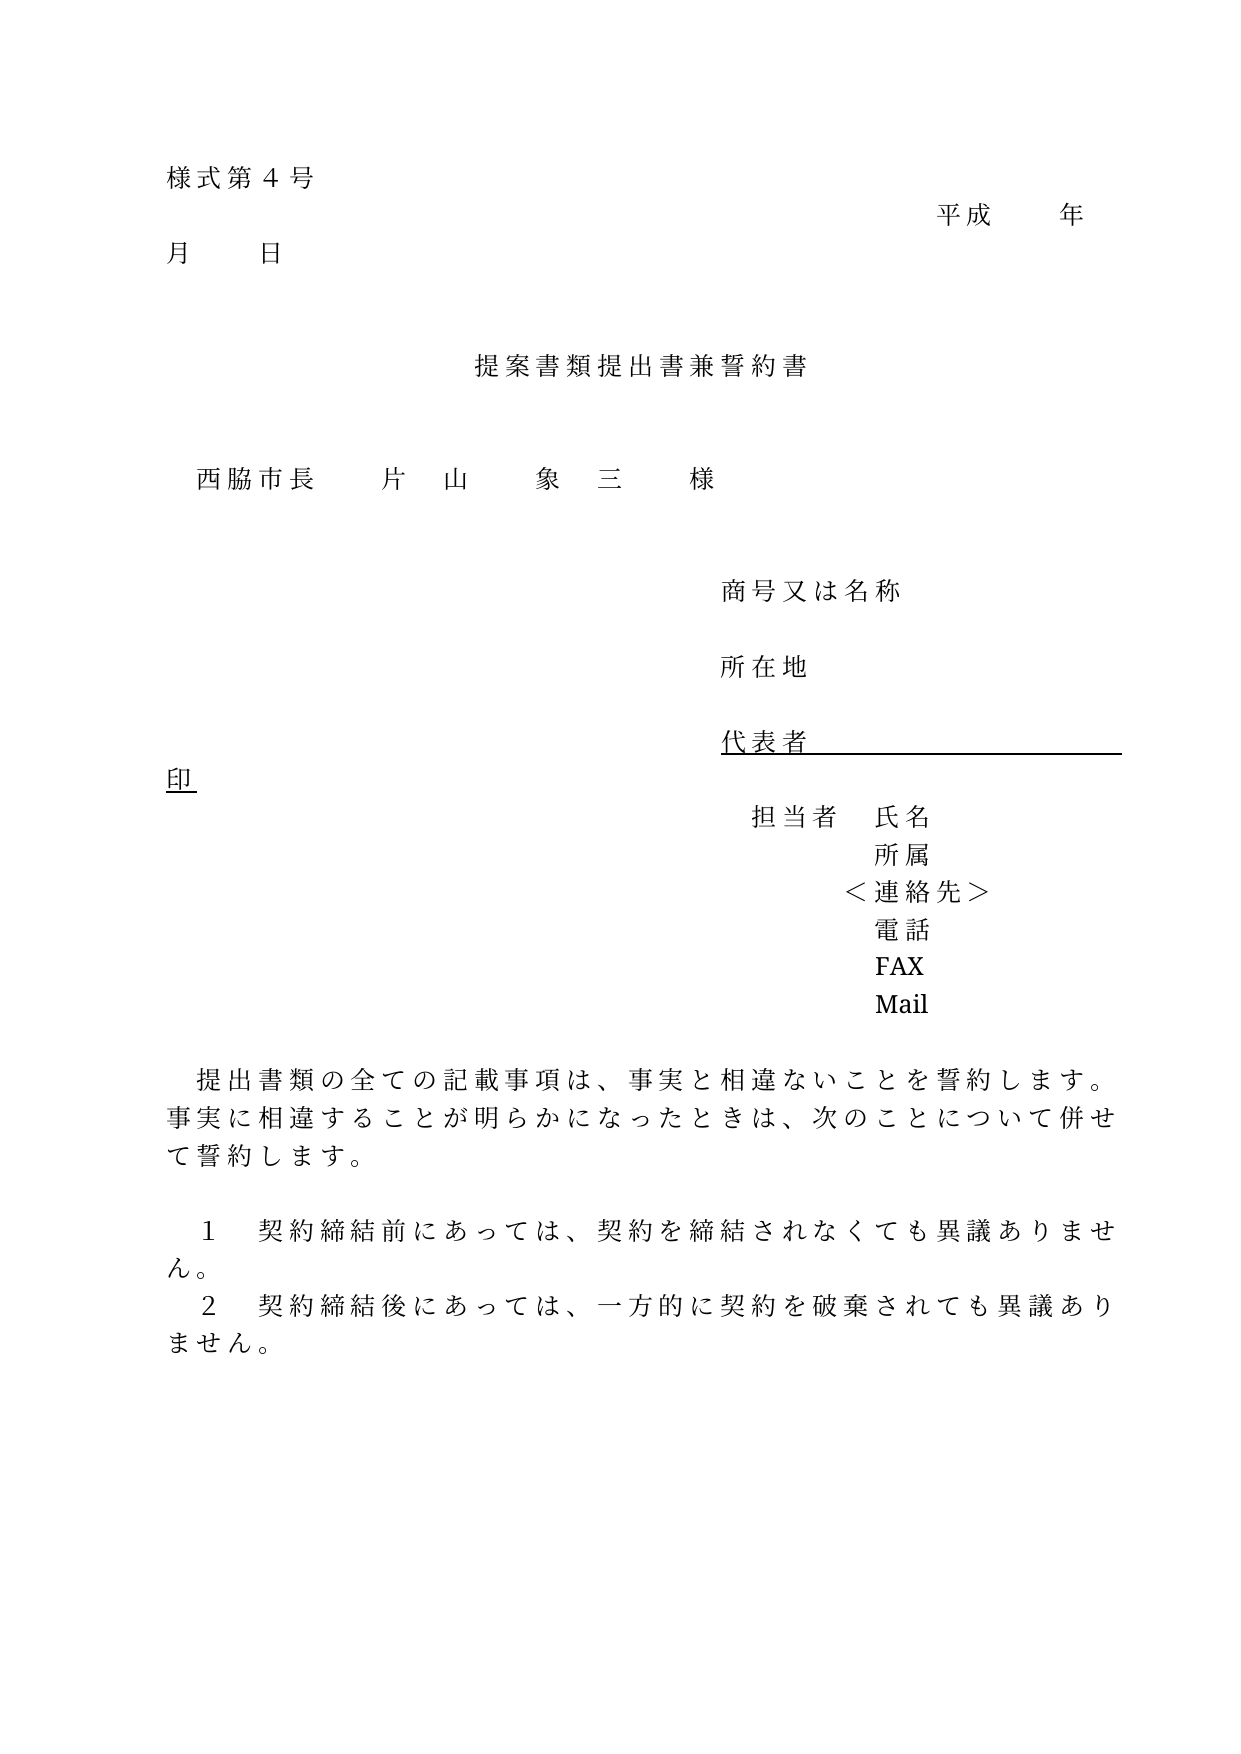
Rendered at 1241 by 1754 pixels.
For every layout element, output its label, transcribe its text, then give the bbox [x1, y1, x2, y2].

text 代表者 印 [166, 722, 1122, 797]
text 提出書類の全ての記載事項は、事実と相違ないことを誓約します。事実に相違することが明らかになったときは、次のことについて併せて誓約します。 [166, 1060, 1122, 1173]
text 電話 [166, 910, 1122, 947]
text 西脇市長 片 山 象 三 様 [166, 458, 1122, 496]
text ２ 契約締結後にあっては、一方的に契約を破棄されても異議ありません。 [166, 1286, 1122, 1361]
text 様式第４号 [166, 158, 1122, 195]
text 所在地 [166, 646, 1122, 684]
text ＜連絡先＞ [166, 872, 1122, 910]
text FAX [166, 947, 1122, 985]
text 商号又は名称 [166, 571, 1122, 609]
text Mail [166, 985, 1122, 1022]
text 所属 [166, 834, 1122, 872]
text 平成 年 月 日 [166, 195, 1122, 270]
text １ 契約締結前にあっては、契約を締結されなくても異議ありません。 [166, 1211, 1122, 1286]
text 担当者 氏名 [166, 797, 1122, 834]
text 提案書類提出書兼誓約書 [166, 346, 1122, 383]
